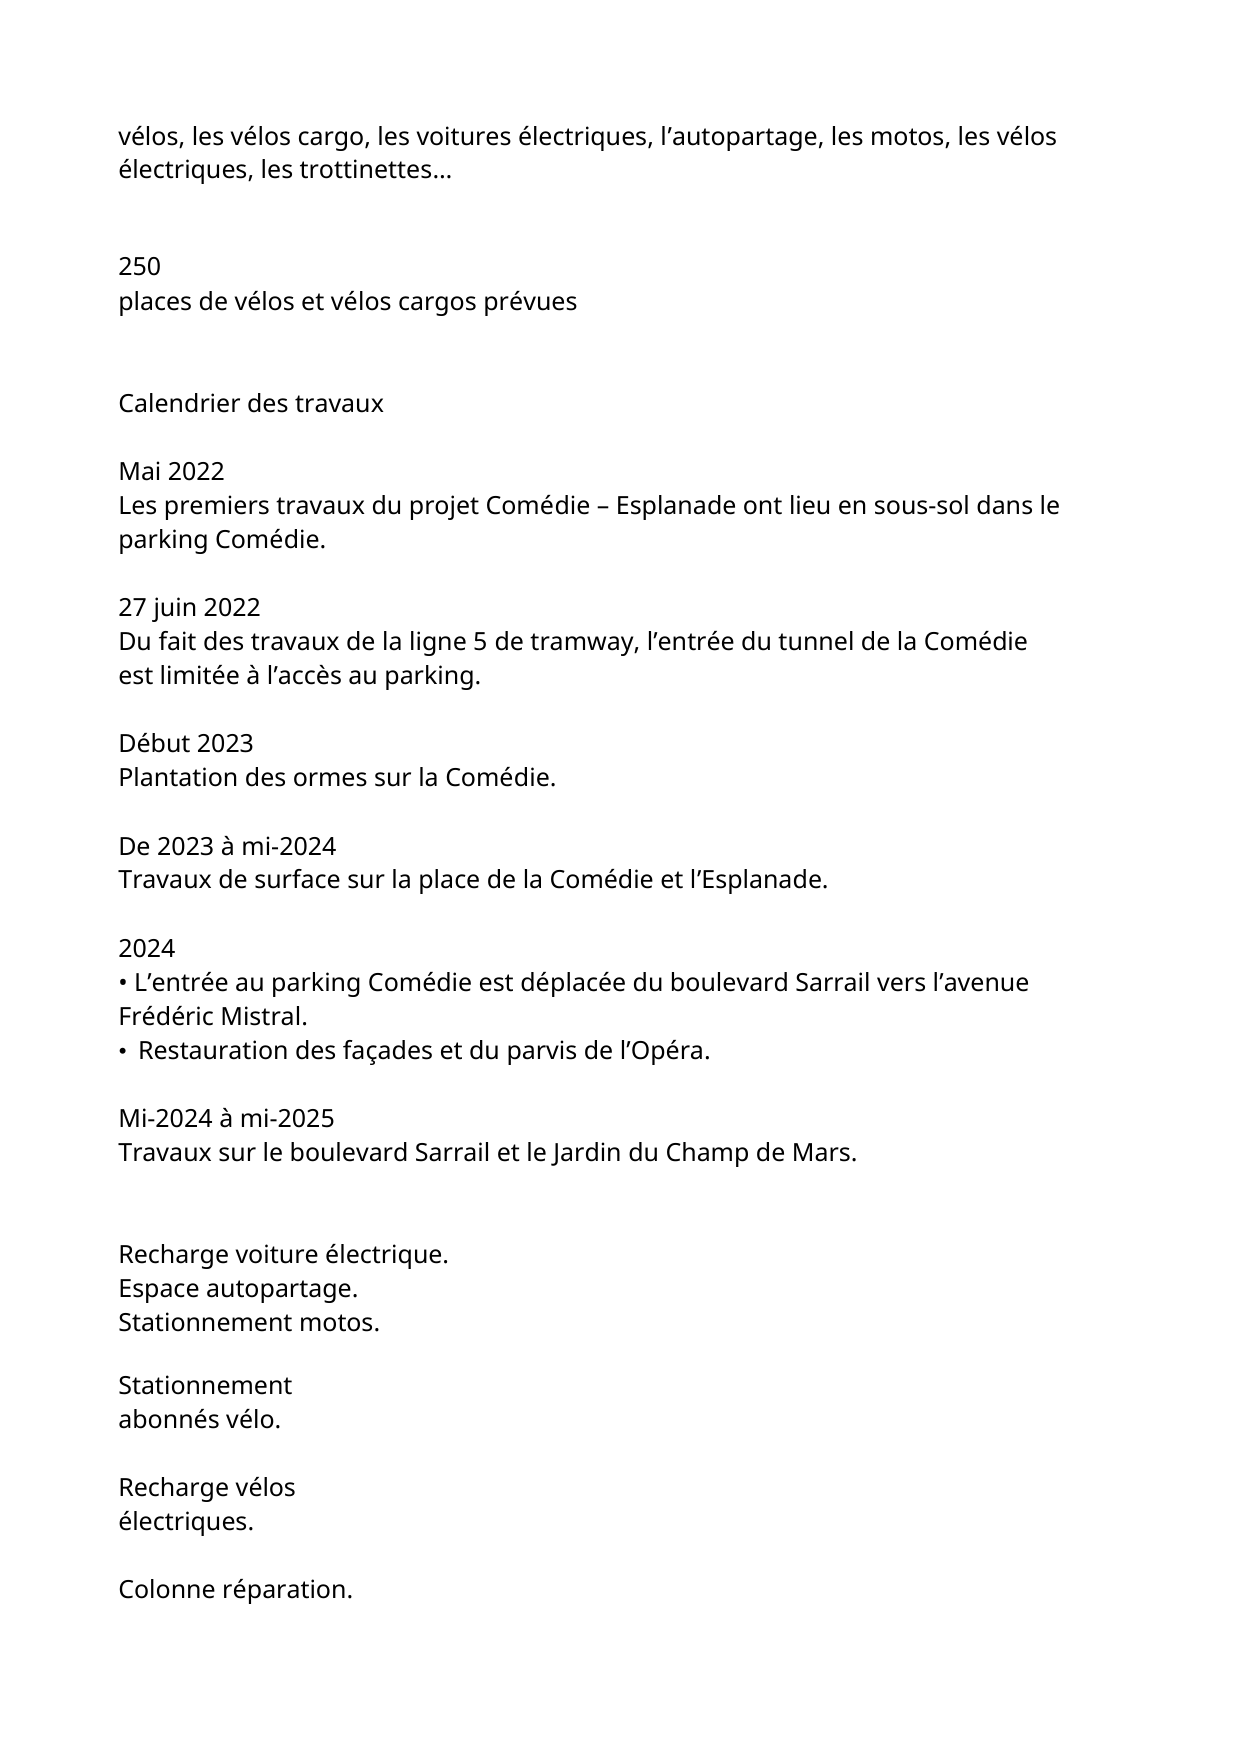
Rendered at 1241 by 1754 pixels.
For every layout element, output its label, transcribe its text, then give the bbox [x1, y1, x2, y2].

text Calendrier des travaux [118, 385, 1122, 419]
text électriques. [118, 1504, 1122, 1538]
text Mi-2024 à mi-2025 [118, 1101, 1122, 1135]
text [118, 118, 1122, 186]
text • L’entrée au parking Comédie est déplacée du boulevard Sarrail vers l’avenue Frédéric Mistral. [118, 964, 1122, 1032]
text est limitée à l’accès au parking. [118, 658, 1122, 692]
text Espace autopartage. [118, 1271, 1122, 1305]
text 27 juin 2022 [118, 590, 1122, 624]
text Colonne réparation. [118, 1572, 1122, 1606]
text 250 [118, 249, 1122, 283]
text Début 2023 [118, 726, 1122, 760]
text Stationnement motos. [118, 1305, 1122, 1339]
text abonnés vélo. [118, 1402, 1122, 1436]
text places de vélos et vélos cargos prévues [118, 283, 1122, 317]
text Mai 2022 [118, 453, 1122, 487]
text Du fait des travaux de la ligne 5 de tramway, l’entrée du tunnel de la Comédie [118, 624, 1122, 658]
text De 2023 à mi-2024 [118, 828, 1122, 862]
text Travaux sur le boulevard Sarrail et le Jardin du Champ de Mars. [118, 1135, 1122, 1169]
text 2024 [118, 930, 1122, 964]
text Les premiers travaux du projet Comédie – Esplanade ont lieu en sous-sol dans le parking Comédie. [118, 487, 1122, 556]
text Stationnement [118, 1368, 1122, 1402]
text Recharge vélos [118, 1470, 1122, 1504]
text Travaux de surface sur la place de la Comédie et l’Esplanade. [118, 862, 1122, 896]
text Recharge voiture électrique. [118, 1237, 1122, 1271]
text Plantation des ormes sur la Comédie. [118, 760, 1122, 794]
list Restauration des façades et du parvis de l’Opéra. [118, 1032, 1122, 1067]
